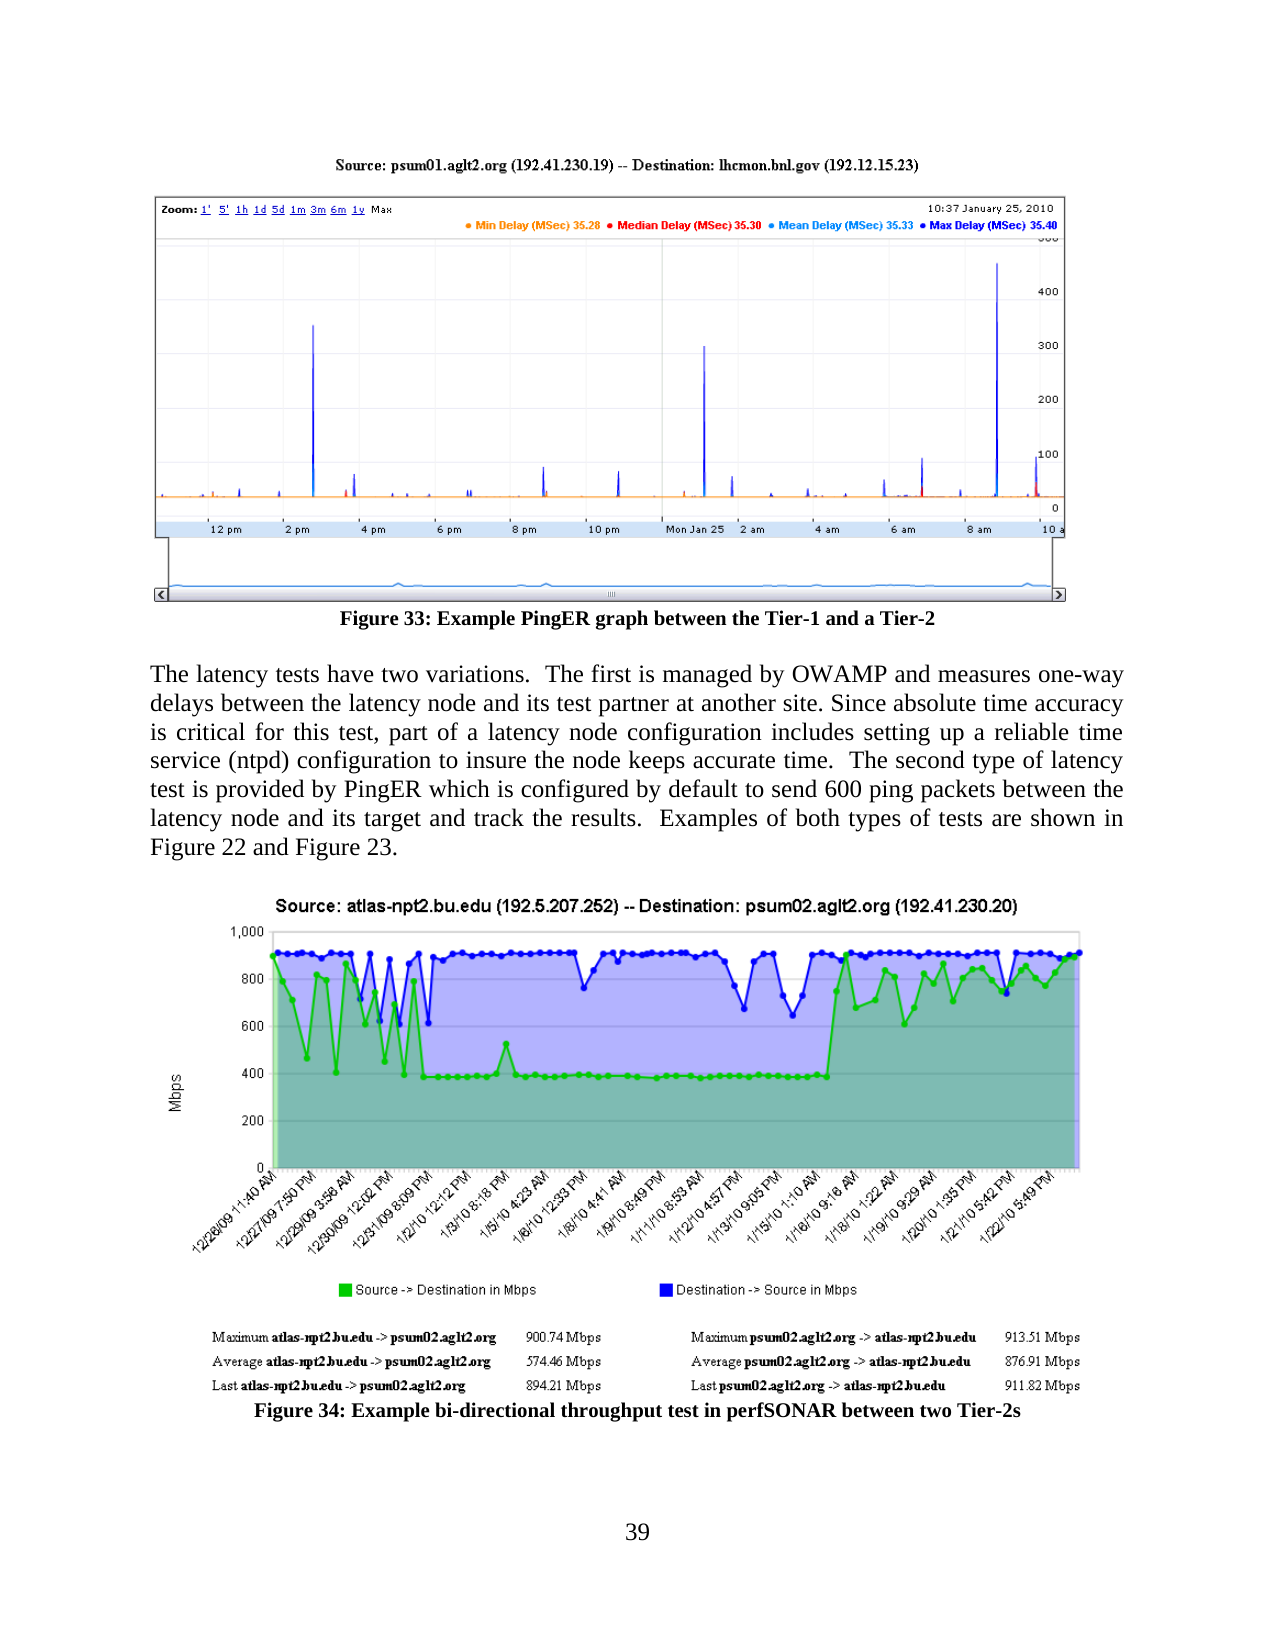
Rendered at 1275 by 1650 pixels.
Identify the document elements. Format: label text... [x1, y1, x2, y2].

picture [150, 150, 1071, 607]
picture [150, 889, 1086, 1399]
text The latency tests have two variations. The first is managed by OWAMP and measures one-way delays between the latency node and its test partner at another site. Since absolute time accuracy is critical for this test, part of a latency node configuration includes setting up a reliable time service (ntpd) configuration to insure the node keeps accurate time. The second type of latency test is provided by PingER which is configured by default to send 600 ping packets between the latency node and its target and track the results. Examples of both types of tests are shown in Figure 22 and Figure 23. [150, 659, 1125, 860]
